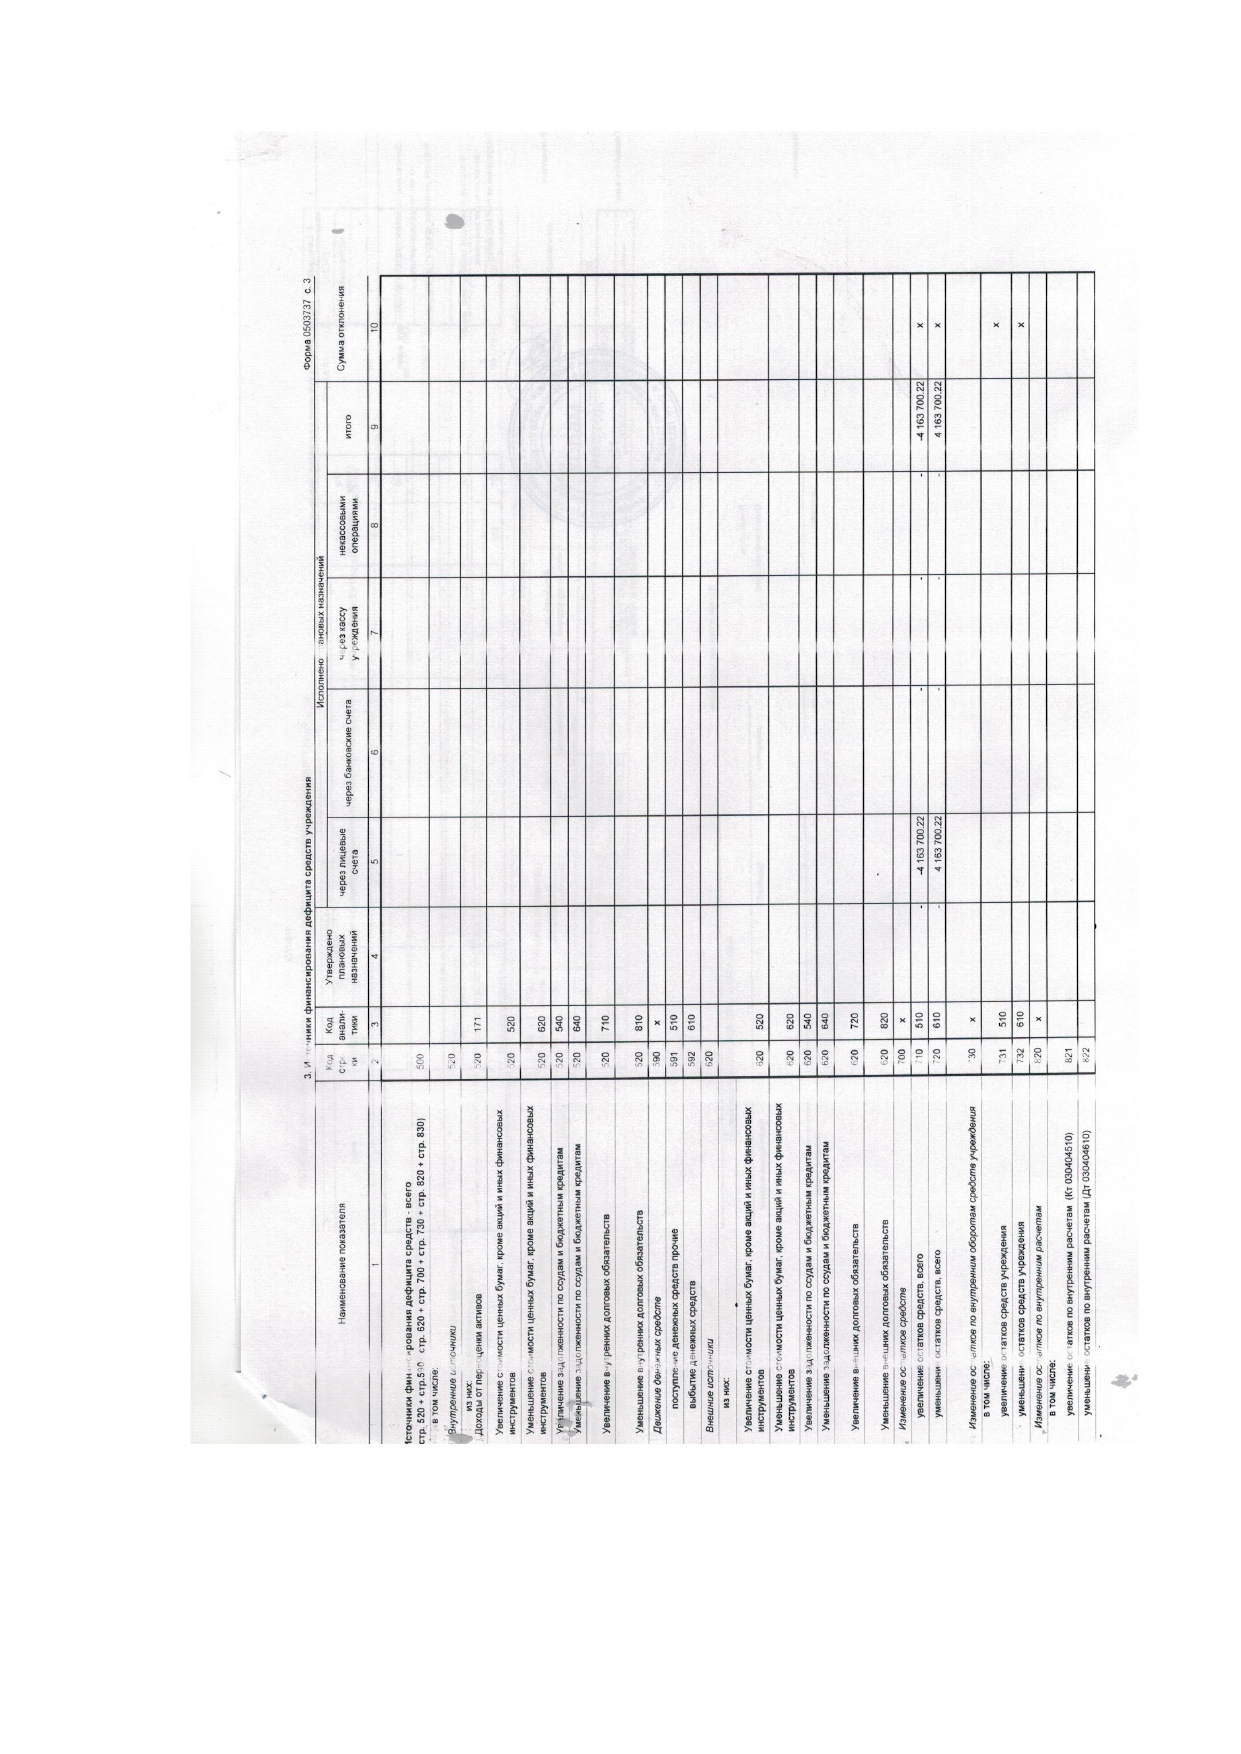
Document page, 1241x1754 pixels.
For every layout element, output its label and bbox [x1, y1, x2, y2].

picture [177, 118, 1152, 1458]
